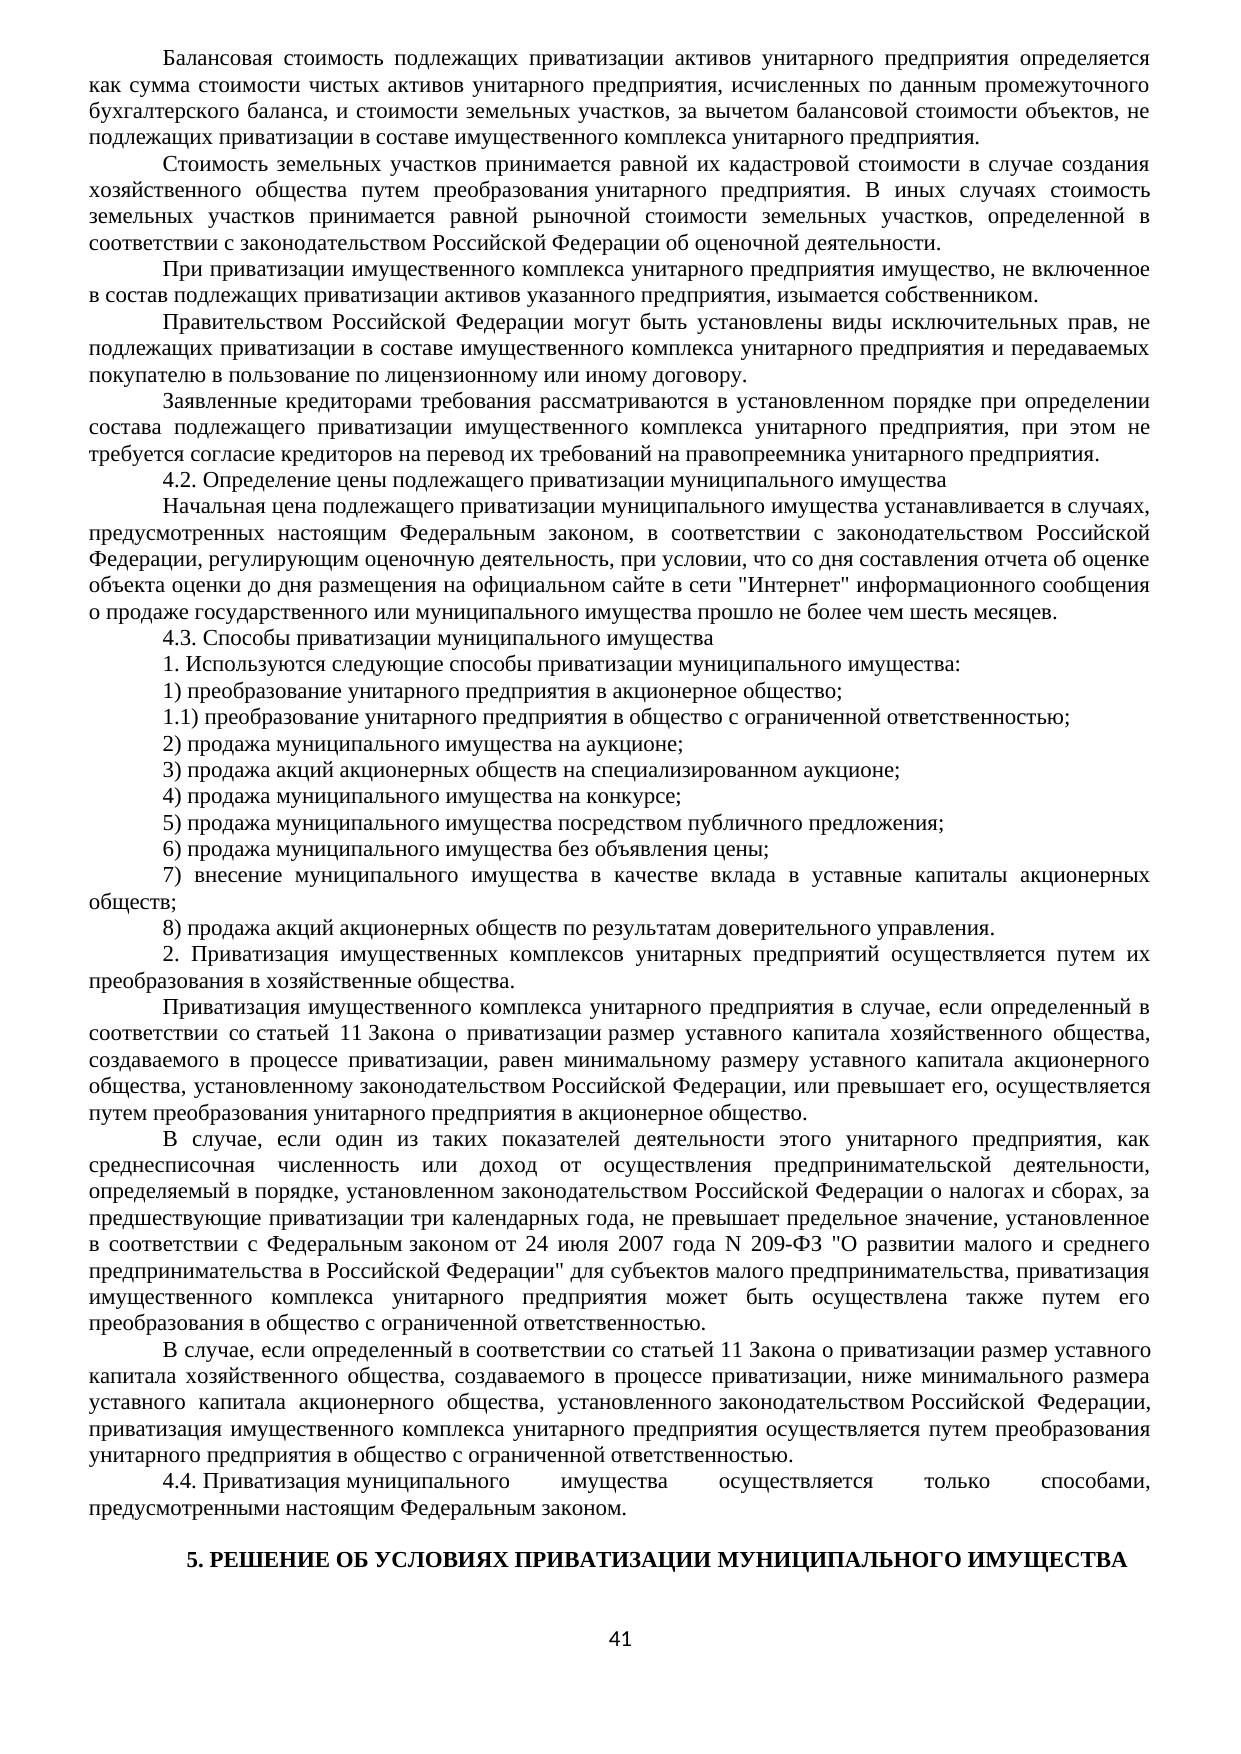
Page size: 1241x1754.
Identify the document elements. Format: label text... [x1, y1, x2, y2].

text Приватизация имущественного комплекса унитарного предприятия в случае, если определенный в соответствии со статьей 11 Закона о приватизации размер уставного капитала хозяйственного общества, создаваемого в процессе приватизации, равен минимальному размеру уставного капитала акционерного общества, установленному законодательством Российской Федерации, или превышает его, осуществляется путем преобразования унитарного предприятия в акционерное общество. [89, 993, 1152, 1125]
text Балансовая стоимость подлежащих приватизации активов унитарного предприятия определяется как сумма стоимости чистых активов унитарного предприятия, исчисленных по данным промежуточного бухгалтерского баланса, и стоимости земельных участков, за вычетом балансовой стоимости объектов, не подлежащих приватизации в составе имущественного комплекса унитарного предприятия. [89, 44, 1152, 150]
text 4.3. Способы приватизации муниципального имущества [89, 624, 1152, 651]
text 1. Используются следующие способы приватизации муниципального имущества: [89, 651, 1152, 677]
text 1) преобразование унитарного предприятия в акционерное общество; [89, 677, 1152, 703]
text 2) продажа муниципального имущества на аукционе; [89, 729, 1152, 756]
text 3) продажа акций акционерных обществ на специализированном аукционе; [89, 756, 1152, 782]
text Стоимость земельных участков принимается равной их кадастровой стоимости в случае создания хозяйственного общества путем преобразования унитарного предприятия. В иных случаях стоимость земельных участков принимается равной рыночной стоимости земельных участков, определенной в соответствии с законодательством Российской Федерации об оценочной деятельности. [89, 150, 1152, 255]
text При приватизации имущественного комплекса унитарного предприятия имущество, не включенное в состав подлежащих приватизации активов указанного предприятия, изымается собственником. [89, 255, 1152, 308]
text 4.2. Определение цены подлежащего приватизации муниципального имущества [89, 466, 1152, 492]
text В случае, если один из таких показателей деятельности этого унитарного предприятия, как среднесписочная численность или доход от осуществления предпринимательской деятельности, определяемый в порядке, установленном законодательством Российской Федерации о налогах и сборах, за предшествующие приватизации три календарных года, не превышает предельное значение, установленное в соответствии с Федеральным законом от 24 июля 2007 года N 209-ФЗ "О развитии малого и среднего предпринимательства в Российской Федерации" для субъектов малого предпринимательства, приватизация имущественного комплекса унитарного предприятия может быть осуществлена также путем его преобразования в общество с ограниченной ответственностью. [89, 1125, 1152, 1336]
text 8) продажа акций акционерных обществ по результатам доверительного управления. [89, 914, 1152, 940]
text 5) продажа муниципального имущества посредством публичного предложения; [89, 809, 1152, 835]
text В случае, если определенный в соответствии со статьей 11 Закона о приватизации размер уставного капитала хозяйственного общества, создаваемого в процессе приватизации, ниже минимального размера уставного капитала акционерного общества, установленного законодательством Российской Федерации, приватизация имущественного комплекса унитарного предприятия осуществляется путем преобразования унитарного предприятия в общество с ограниченной ответственностью. [89, 1336, 1152, 1467]
text Заявленные кредиторами требования рассматриваются в установленном порядке при определении состава подлежащего приватизации имущественного комплекса унитарного предприятия, при этом не требуется согласие кредиторов на перевод их требований на правопреемника унитарного предприятия. [89, 387, 1152, 466]
text Начальная цена подлежащего приватизации муниципального имущества устанавливается в случаях, предусмотренных настоящим Федеральным законом, в соответствии с законодательством Российской Федерации, регулирующим оценочную деятельность, при условии, что со дня составления отчета об оценке объекта оценки до дня размещения на официальном сайте в сети "Интернет" информационного сообщения о продаже государственного или муниципального имущества прошло не более чем шесть месяцев. [89, 492, 1152, 624]
text 5. РЕШЕНИЕ ОБ УСЛОВИЯХ ПРИВАТИЗАЦИИ МУНИЦИПАЛЬНОГО ИМУЩЕСТВА [89, 1547, 1152, 1573]
text 4.4. Приватизация муниципального имущества осуществляется только способами, предусмотренными настоящим Федеральным законом. [89, 1467, 1152, 1520]
text 7) внесение муниципального имущества в качестве вклада в уставные капиталы акционерных обществ; [89, 861, 1152, 914]
text Правительством Российской Федерации могут быть установлены виды исключительных прав, не подлежащих приватизации в составе имущественного комплекса унитарного предприятия и передаваемых покупателю в пользование по лицензионному или иному договору. [89, 308, 1152, 387]
text 1.1) преобразование унитарного предприятия в общество с ограниченной ответственностью; [89, 703, 1152, 729]
text 6) продажа муниципального имущества без объявления цены; [89, 835, 1152, 861]
text 4) продажа муниципального имущества на конкурсе; [89, 782, 1152, 809]
text 2. Приватизация имущественных комплексов унитарных предприятий осуществляется путем их преобразования в хозяйственные общества. [89, 940, 1152, 993]
